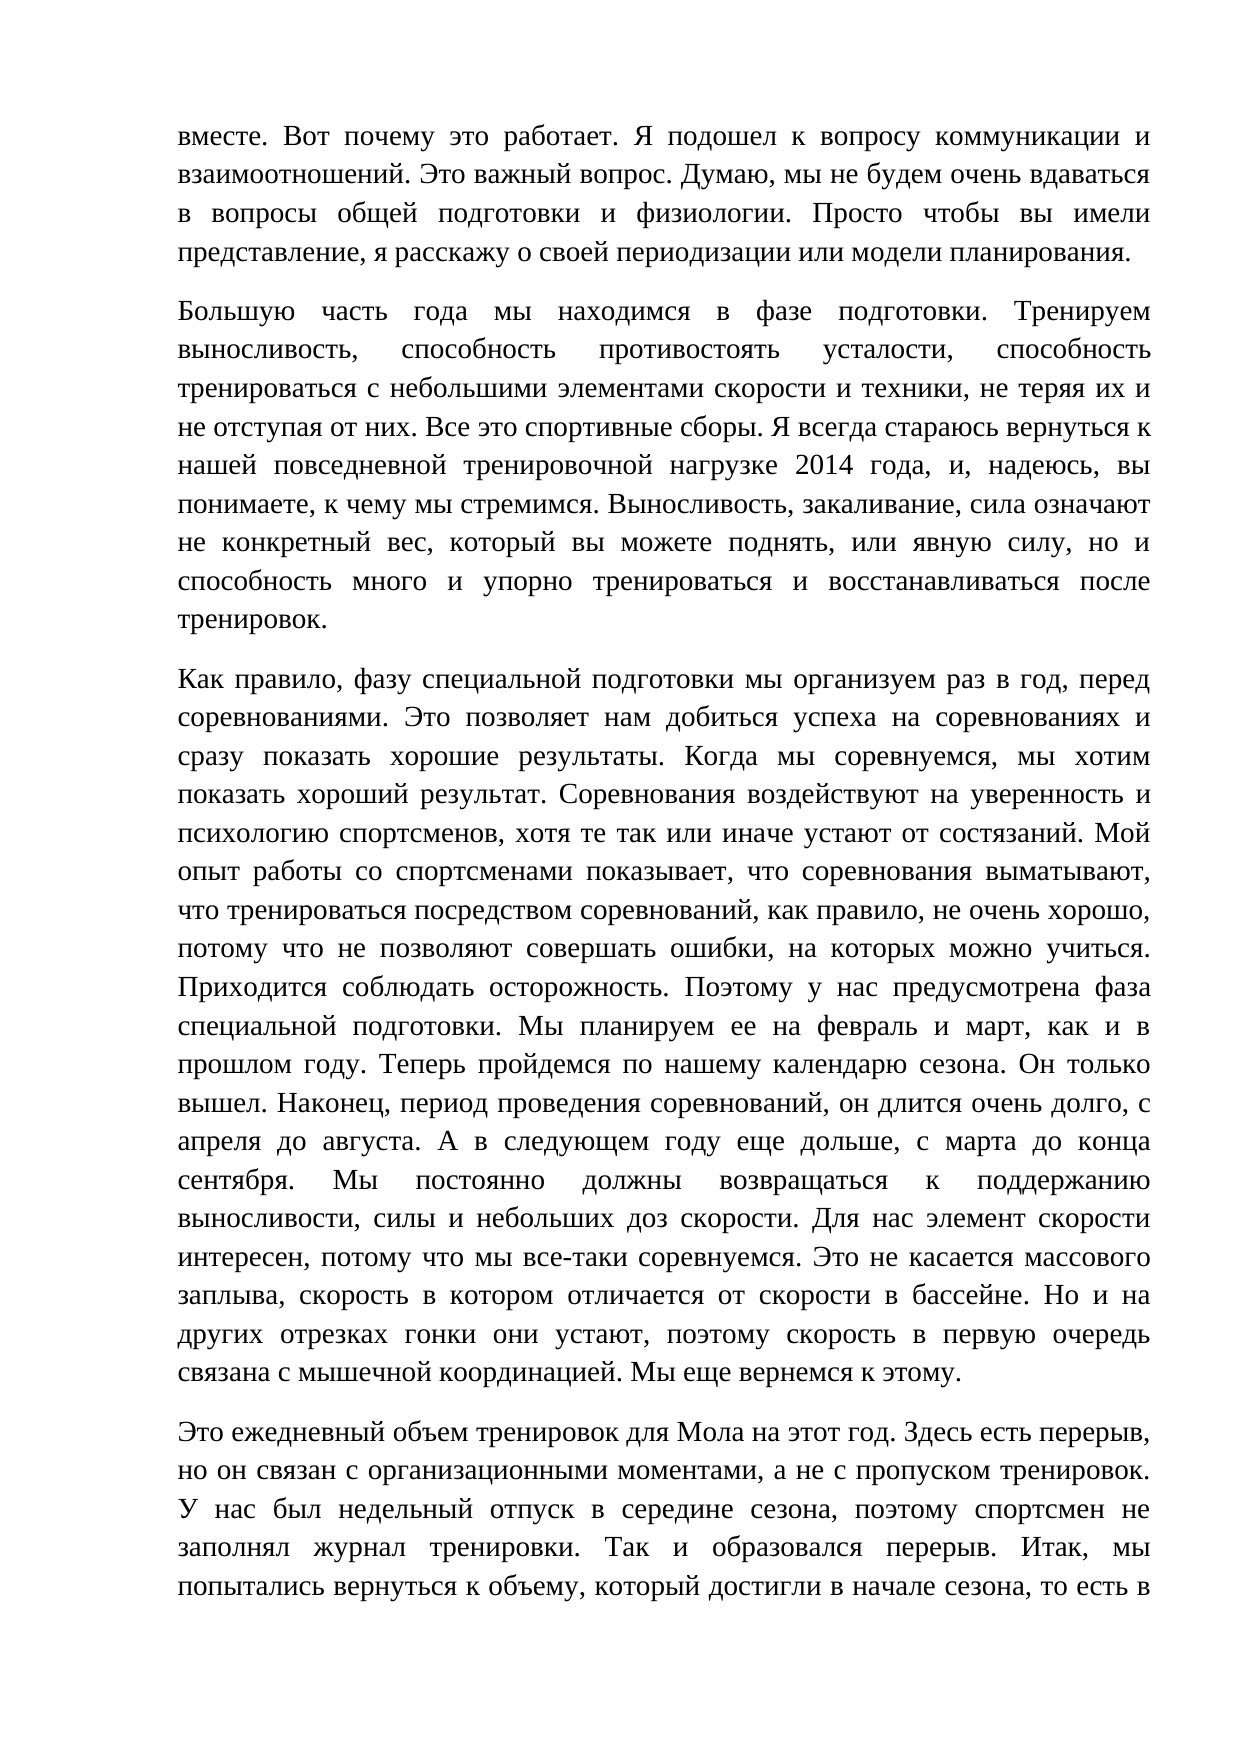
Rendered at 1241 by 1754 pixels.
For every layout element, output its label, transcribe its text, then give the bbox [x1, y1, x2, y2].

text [177, 118, 1152, 267]
text Большую часть года мы находимся в фазе подготовки. Тренируем выносливость, способность противостоять усталости, способность тренироваться с небольшими элементами скорости и техники, не теряя их и не отступая от них. Все это спортивные сборы. Я всегда стараюсь вернуться к нашей повседневной тренировочной нагрузке 2014 года, и, надеюсь, вы понимаете, к чему мы стремимся. Выносливость, закаливание, сила означают не конкретный вес, который вы можете поднять, или явную силу, но и способность много и упорно тренироваться и восстанавливаться после тренировок. [177, 293, 1152, 635]
text Как правило, фазу специальной подготовки мы организуем раз в год, перед соревнованиями. Это позволяет нам добиться успеха на соревнованиях и сразу показать хорошие результаты. Когда мы соревнуемся, мы хотим показать хороший результат. Соревнования воздействуют на уверенность и психологию спортсменов, хотя те так или иначе устают от состязаний. Мой опыт работы со спортсменами показывает, что соревнования выматывают, что тренироваться посредством соревнований, как правило, не очень хорошо, потому что не позволяют совершать ошибки, на которых можно учиться. Приходится соблюдать осторожность. Поэтому у нас предусмотрена фаза специальной подготовки. Мы планируем ее на февраль и март, как и в прошлом году. Теперь пройдемся по нашему календарю сезона. Он только вышел. Наконец, период проведения соревнований, он длится очень долго, с апреля до августа. А в следующем году еще дольше, с марта до конца сентября. Мы постоянно должны возвращаться к поддержанию выносливости, силы и небольших доз скорости. Для нас элемент скорости интересен, потому что мы все-таки соревнуемся. Это не касается массового заплыва, скорость в котором отличается от скорости в бассейне. Но и на других отрезках гонки они устают, поэтому скорость в первую очередь связана с мышечной координацией. Мы еще вернемся к этому. [177, 661, 1152, 1388]
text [177, 1414, 1152, 1602]
